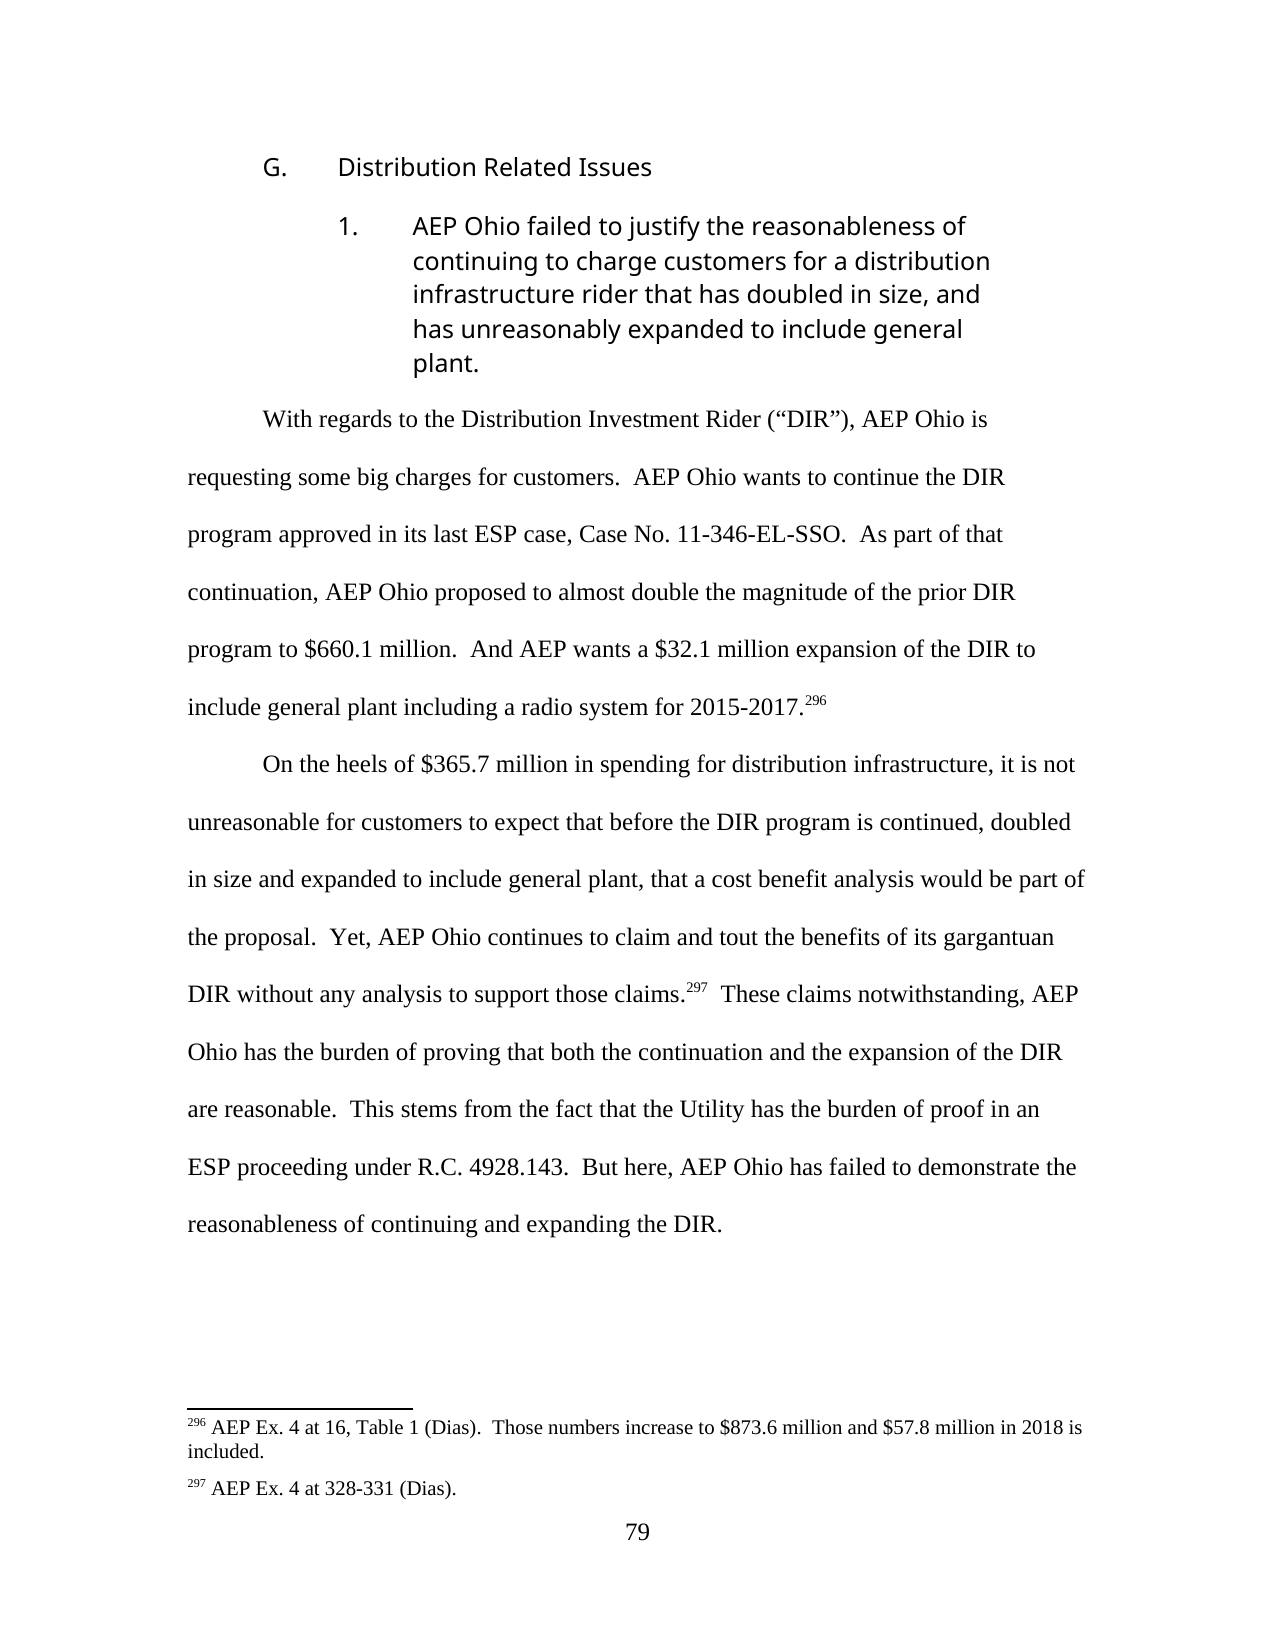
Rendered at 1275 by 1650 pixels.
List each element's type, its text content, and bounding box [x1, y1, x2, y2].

text On the heels of $365.7 million in spending for distribution infrastructure, it is not unreasonable for customers to expect that before the DIR program is continued, doubled in size and expanded to include general plant, that a cost benefit analysis would be part of the proposal. Yet, AEP Ohio continues to claim and tout the benefits of its gargantuan DIR without any analysis to support those claims. These claims notwithstanding, AEP Ohio has the burden of proving that both the continuation and the expansion of the DIR are reasonable. This stems from the fact that the Utility has the burden of proof in an ESP proceeding under R.C. 4928.143. But here, AEP Ohio has failed to demonstrate the reasonableness of continuing and expanding the DIR. [187, 749, 1087, 1238]
subtitle G. Distribution Related Issues [262, 150, 1012, 184]
text With regards to the Distribution Investment Rider (“DIR”), AEP Ohio is requesting some big charges for customers. AEP Ohio wants to continue the DIR program approved in its last ESP case, Case No. 11-346-EL-SSO. As part of that continuation, AEP Ohio proposed to almost double the magnitude of the prior DIR program to $660.1 million. And AEP wants a $32.1 million expansion of the DIR to include general plant including a radio system for 2015-2017. [187, 404, 1087, 721]
subtitle 1. AEP Ohio failed to justify the reasonableness of continuing to charge customers for a distribution infrastructure rider that has doubled in size, and has unreasonably expanded to include general plant. [337, 209, 1012, 379]
